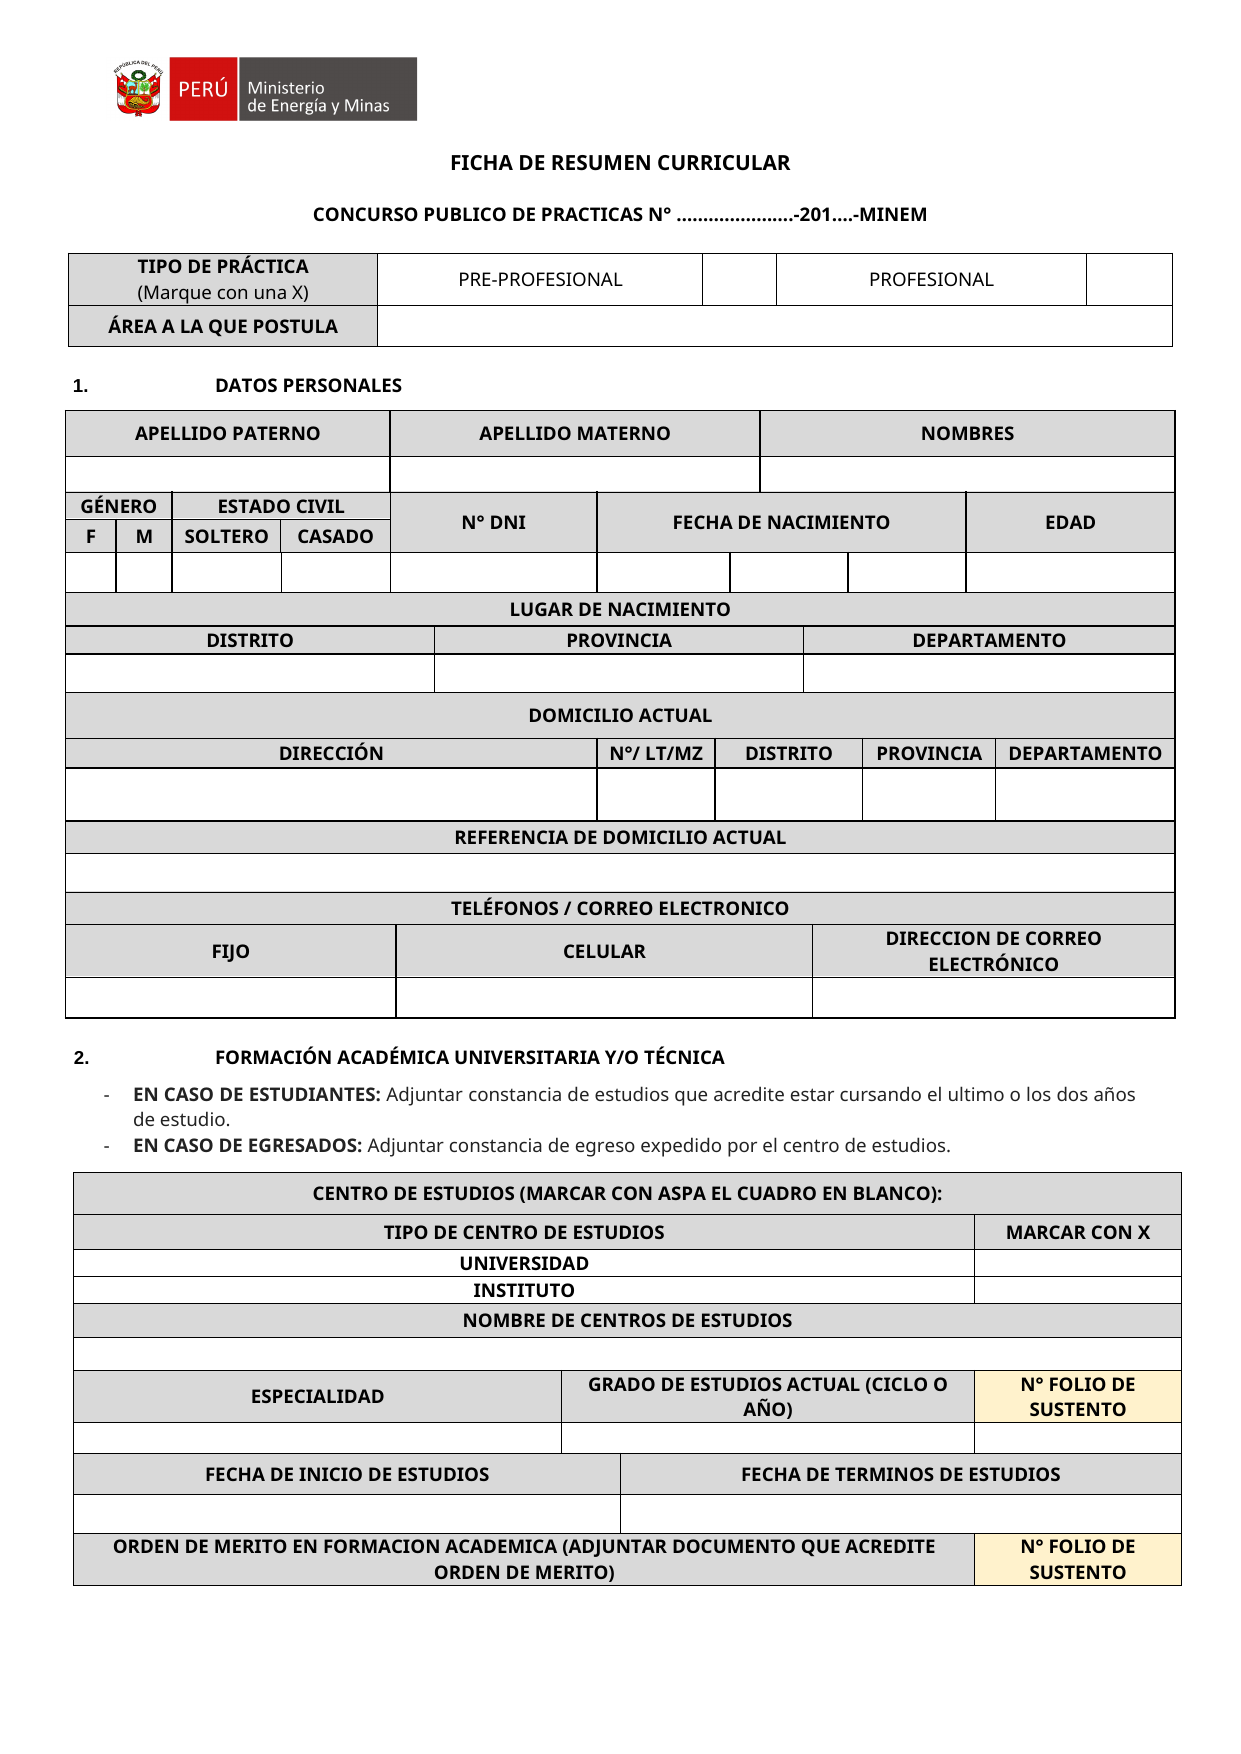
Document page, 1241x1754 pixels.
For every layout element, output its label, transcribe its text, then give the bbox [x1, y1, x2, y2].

table_cell MARCAR CON X [975, 1215, 1181, 1249]
table_cell NOMBRE DE CENTROS DE ESTUDIOS [74, 1304, 1181, 1337]
table_header [1087, 254, 1172, 305]
table_cell [117, 553, 171, 592]
table_cell EDAD [967, 493, 1174, 552]
table_cell FECHA DE NACIMIENTO [598, 493, 965, 552]
table_cell [397, 978, 812, 1017]
table_cell [804, 655, 1174, 692]
table_cell DISTRITO [66, 627, 434, 653]
table_cell ORDEN DE MERITO EN FORMACION ACADEMICA (ADJUNTAR DOCUMENTO QUE ACREDITE ORDEN DE MERITO) [74, 1534, 974, 1585]
text FICHA DE RESUMEN CURRICULAR [177, 148, 1063, 176]
list EN CASO DE ESTUDIANTES: Adjuntar constancia de estudios que acredite estar cursando el ultimo o los dos años de estudio. [103, 1081, 1137, 1132]
table_header APELLIDO MATERNO [391, 411, 759, 456]
table_cell [173, 553, 281, 592]
table_cell ESPECIALIDAD [74, 1371, 561, 1422]
table_cell ÁREA A LA QUE POSTULA [69, 306, 377, 346]
table_cell DOMICILIO ACTUAL [66, 693, 1174, 738]
table_cell PROVINCIA [435, 627, 803, 653]
table_cell DEPARTAMENTO [996, 739, 1174, 767]
table_cell DIRECCION DE CORREO ELECTRÓNICO [813, 925, 1174, 976]
table_cell GRADO DE ESTUDIOS ACTUAL (CICLO O AÑO) [562, 1371, 974, 1422]
table_cell UNIVERSIDAD [74, 1250, 974, 1276]
table_cell DEPARTAMENTO [804, 627, 1174, 653]
table_cell N° FOLIO DE SUSTENTO [975, 1534, 1181, 1585]
table_header CENTRO DE ESTUDIOS (MARCAR CON ASPA EL CUADRO EN BLANCO): [74, 1173, 1181, 1214]
table_cell [975, 1423, 1181, 1453]
table_header PROFESIONAL [777, 254, 1086, 305]
list EN CASO DE EGRESADOS: Adjuntar constancia de egreso expedido por el centro de estudios. [103, 1132, 1137, 1158]
table_cell [761, 457, 1174, 491]
table_cell DISTRITO [716, 739, 862, 767]
table_cell REFERENCIA DE DOMICILIO ACTUAL [66, 822, 1174, 853]
table_cell [435, 655, 803, 692]
table_cell M [117, 520, 171, 552]
table_cell [598, 769, 714, 820]
table_cell TELÉFONOS / CORREO ELECTRONICO [66, 893, 1174, 924]
table_cell [66, 553, 115, 592]
table_header [703, 254, 776, 305]
table_cell FECHA DE TERMINOS DE ESTUDIOS [621, 1454, 1181, 1494]
table_cell [863, 769, 995, 820]
table_cell [562, 1423, 974, 1453]
table_cell [813, 978, 1174, 1017]
table_cell [621, 1495, 1181, 1533]
table_cell [731, 553, 847, 592]
table_cell N° DNI [391, 493, 596, 552]
table_cell [967, 553, 1174, 592]
table_cell [66, 655, 434, 692]
table_cell CELULAR [397, 925, 812, 976]
table_cell PROVINCIA [863, 739, 995, 767]
table_cell [66, 978, 395, 1017]
table_cell CASADO [281, 520, 390, 552]
table_cell [74, 1338, 1181, 1370]
table_cell F [66, 520, 115, 552]
table_cell FIJO [66, 925, 395, 976]
table_cell [66, 457, 389, 491]
table_cell [975, 1277, 1181, 1302]
table_cell TIPO DE CENTRO DE ESTUDIOS [74, 1215, 974, 1249]
table_cell [996, 769, 1174, 820]
table_cell [378, 306, 1172, 346]
table_cell [598, 553, 729, 592]
table_cell [716, 769, 862, 820]
table_cell INSTITUTO [74, 1277, 974, 1302]
table_cell LUGAR DE NACIMIENTO [66, 593, 1174, 625]
text CONCURSO PUBLICO DE PRACTICAS N° ………………….-201….-MINEM [177, 202, 1063, 227]
table_cell DIRECCIÓN [66, 739, 596, 767]
table_cell SOLTERO [173, 520, 280, 552]
table_header TIPO DE PRÁCTICA (Marque con una X) [69, 254, 377, 305]
table_cell N° FOLIO DE SUSTENTO [975, 1371, 1181, 1422]
table_cell ESTADO CIVIL [173, 493, 390, 518]
table_cell FECHA DE INICIO DE ESTUDIOS [74, 1454, 620, 1494]
table_header PRE-PROFESIONAL [378, 254, 702, 305]
table_cell [66, 769, 596, 820]
table_cell GÉNERO [66, 493, 171, 518]
table_cell [74, 1495, 620, 1533]
list DATOS PERSONALES [73, 373, 1063, 398]
table_header APELLIDO PATERNO [66, 411, 389, 456]
table_cell [391, 457, 759, 491]
table_cell [66, 854, 1174, 891]
table_cell [391, 553, 596, 592]
table_cell [74, 1423, 561, 1453]
table_cell [849, 553, 965, 592]
table_cell [975, 1250, 1181, 1276]
picture [106, 57, 418, 121]
table_header NOMBRES [761, 411, 1174, 456]
table_cell N°/ LT/MZ [598, 739, 714, 767]
table_cell [282, 553, 390, 592]
list FORMACIÓN ACADÉMICA UNIVERSITARIA Y/O TÉCNICA [74, 1044, 1135, 1070]
